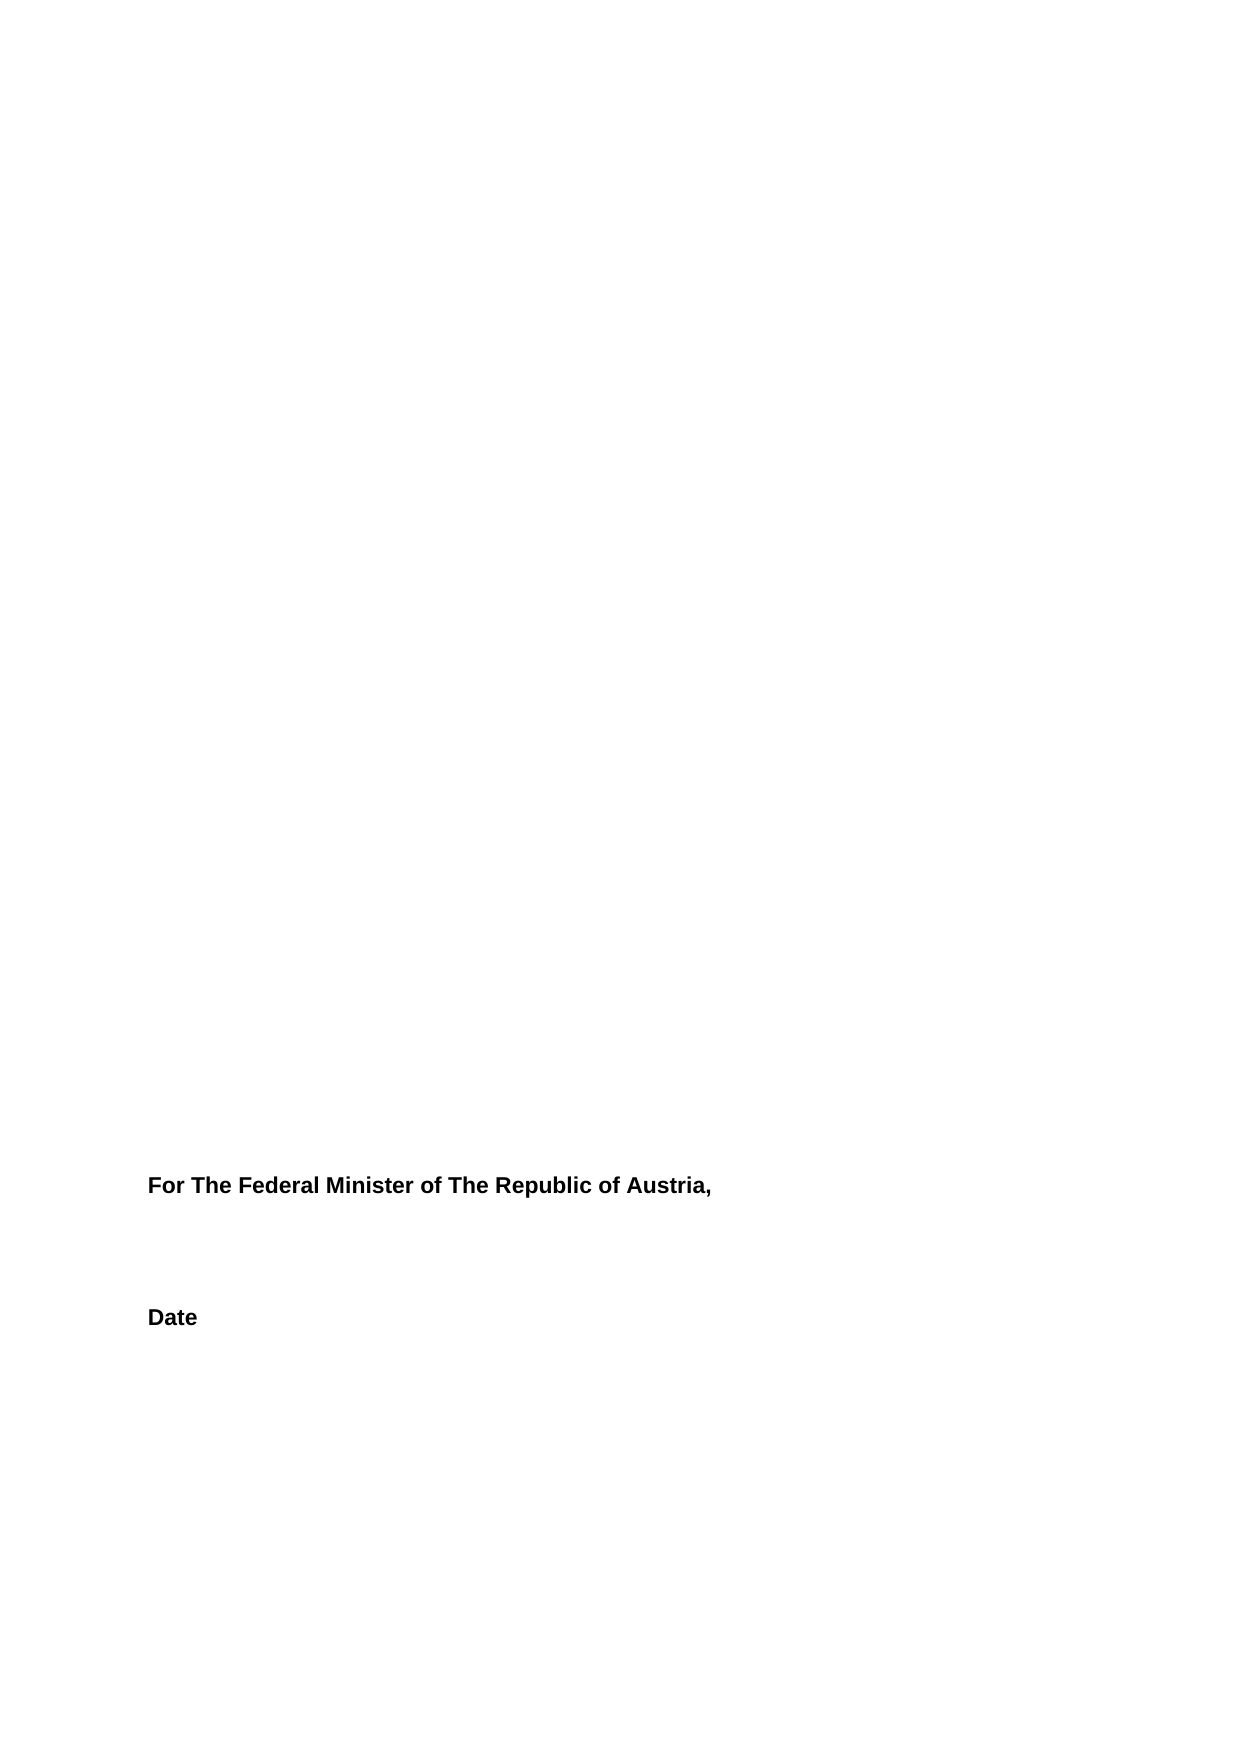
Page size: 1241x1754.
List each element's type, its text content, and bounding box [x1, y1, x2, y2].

text For The Federal Minister of The Republic of Austria, [148, 1172, 1093, 1199]
text Date [148, 1304, 1093, 1331]
